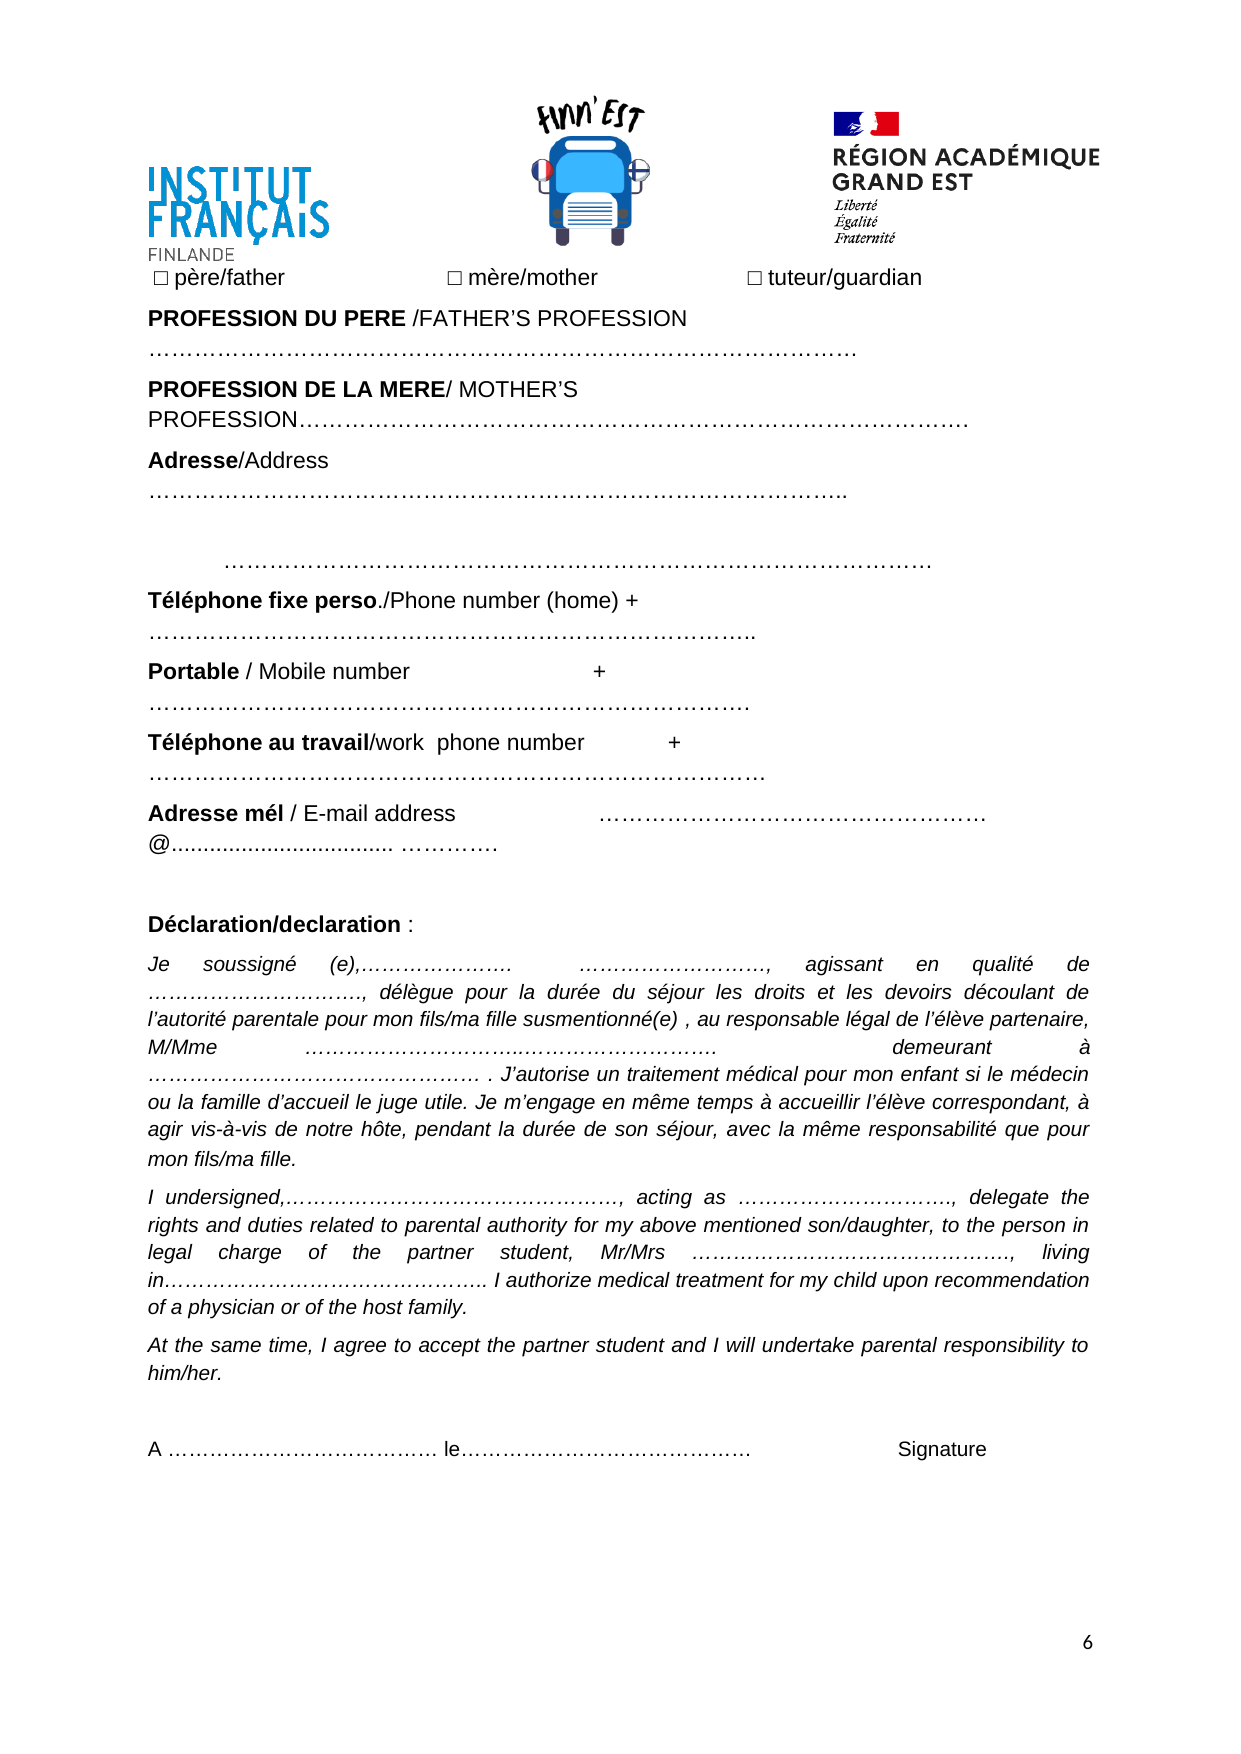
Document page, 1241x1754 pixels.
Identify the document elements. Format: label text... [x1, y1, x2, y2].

picture [317, 207, 329, 221]
picture [274, 166, 283, 198]
picture [177, 207, 185, 216]
text Portable / Mobile number + ……………………………………………………………………. [148, 658, 1093, 715]
picture [168, 166, 176, 184]
text Je soussigné (e),…………………. ………………………, agissant en qualité de …………………………., délègue pour la durée du séjour les droits et les devoirs découlant de l’autorité parentale pour mon fils/ma fille susmentionné(e) , au responsable légal de l’élève partenaire, M/Mme …………………………..………………………. demeurant à ………………………………………… . J’autorise un traitement médical pour mon enfant si le médecin ou la famille d’accueil le juge utile. Je m’engage en même temps à accueillir l’élève correspondant, à agir vis-à-vis de notre hôte, pendant la durée de son séjour, avec la même responsabilité que pour mon fils/ma fille. [148, 952, 1093, 1171]
picture [147, 166, 329, 265]
text A ………………………………… le…………………………………… Signature [148, 1436, 1093, 1460]
text Téléphone fixe perso./Phone number (home) + …………………………………………………………………….. [148, 587, 1093, 644]
text Déclaration/declaration : [148, 911, 1093, 938]
text Adresse mél / E-mail address ……………………………………………@................................... …………. [148, 800, 1093, 856]
text Adresse/Address ……………………………………………………………………………….. [148, 447, 1093, 503]
picture [811, 88, 1127, 267]
text PROFESSION DE LA MERE/ MOTHER’S PROFESSION……………………………………………………………………………. [148, 376, 1093, 432]
text I undersigned,…………………………………………, acting as …………………………., delegate the rights and duties related to parental authority for my above mentioned son/daughter, to the person in legal charge of the partner student, Mr/Mrs ………………………………………., living in……………………………………….. I authorize medical treatment for my child upon recommendation of a physician or of the host family. [148, 1185, 1093, 1319]
picture [507, 73, 675, 265]
picture [182, 166, 201, 201]
text ………………………………………………………………………………… [148, 517, 1093, 573]
text □ père/father □ mère/mother □ tuteur/guardian [148, 264, 1093, 291]
text PROFESSION DU PERE /FATHER’S PROFESSION ………………………………………………………………………………… [148, 305, 1093, 362]
text At the same time, I agree to accept the partner student and I will undertake parental responsibility to him/her. [148, 1333, 1093, 1384]
text Téléphone au travail/work phone number +……………………………………………………………………… [148, 729, 1093, 786]
